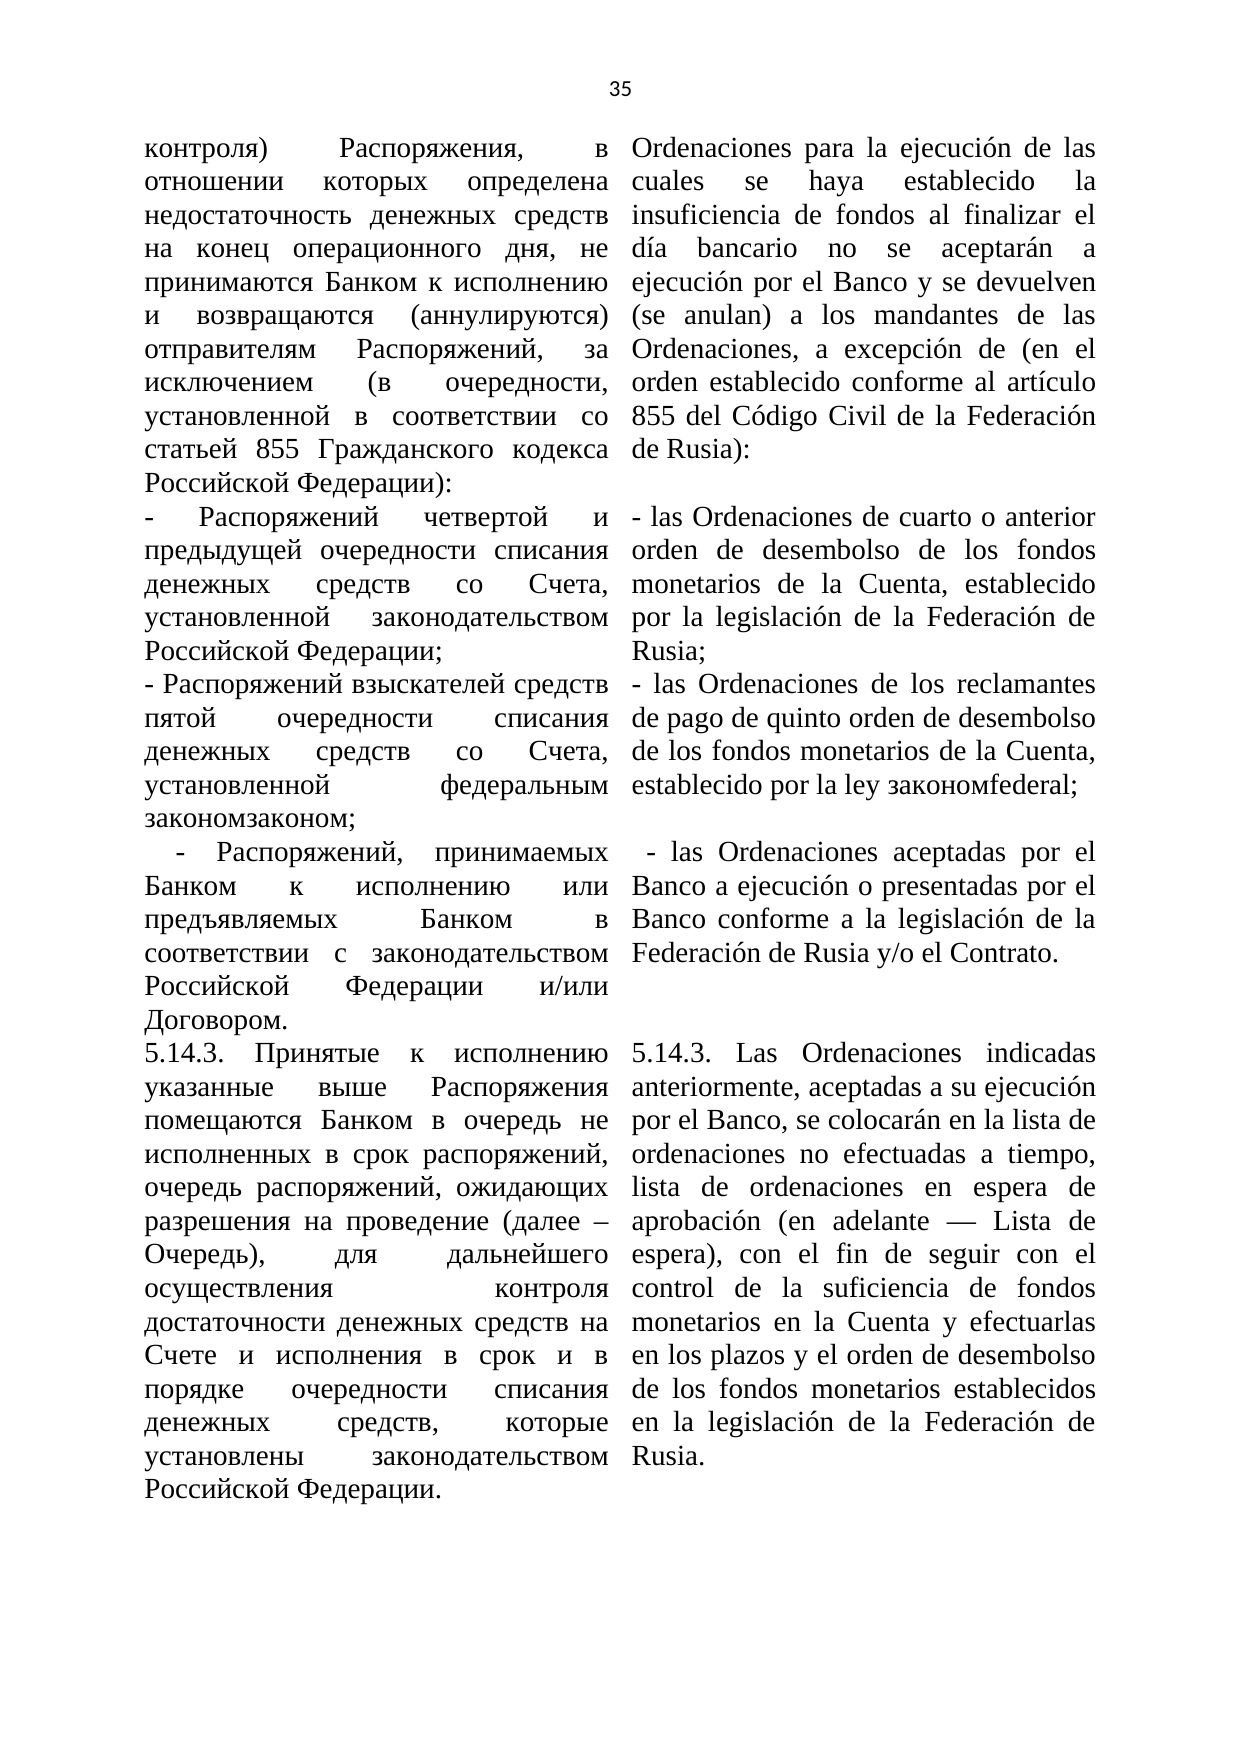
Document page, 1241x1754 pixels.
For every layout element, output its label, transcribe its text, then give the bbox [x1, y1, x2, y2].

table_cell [133, 130, 620, 499]
table_cell - Распоряжений четвертой и предыдущей очередности списания денежных средств со Счета, установленной законодательством Российской Федерации; [133, 499, 620, 666]
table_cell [620, 130, 1107, 499]
table_cell - Распоряжений, принимаемых Банком к исполнению или предъявляемых Банком в соответствии с законодательством Российской Федерации и/или Договором. [133, 834, 620, 1035]
table_cell - las Ordenaciones de los reclamantes de pago de quinto orden de desembolso de los fondos monetarios de la Cuenta, establecido por la ley закономfederal; [620, 666, 1107, 834]
table_cell 5.14.3. Принятые к исполнению указанные выше Распоряжения помещаются Банком в очередь не исполненных в срок распоряжений, очередь распоряжений, ожидающих разрешения на проведение (далее – Очередь), для дальнейшего осуществления контроля достаточности денежных средств на Счете и исполнения в срок и в порядке очередности списания денежных средств, которые установлены законодательством Российской Федерации. [133, 1035, 620, 1505]
table_cell - las Ordenaciones aceptadas por el Banco a ejecución o presentadas por el Banco conforme a la legislación de la Federación de Rusia y/o el Contrato. [620, 834, 1107, 1035]
table_cell 5.14.3. Las Ordenaciones indicadas anteriormente, aceptadas a su ejecución por el Banco, se colocarán en la lista de ordenaciones no efectuadas a tiempo, lista de ordenaciones en espera de aprobación (en adelante — Lista de espera), con el fin de seguir con el control de la suficiencia de fondos monetarios en la Cuenta y efectuarlas en los plazos y el orden de desembolso de los fondos monetarios establecidos en la legislación de la Federación de Rusia. [620, 1035, 1107, 1505]
table_cell - las Ordenaciones de cuarto o anterior orden de desembolso de los fondos monetarios de la Cuenta, establecido por la legislación de la Federación de Rusia; [620, 499, 1107, 666]
table_cell - Распоряжений взыскателей средств пятой очередности списания денежных средств со Счета, установленной федеральным закономзаконом; [133, 666, 620, 834]
